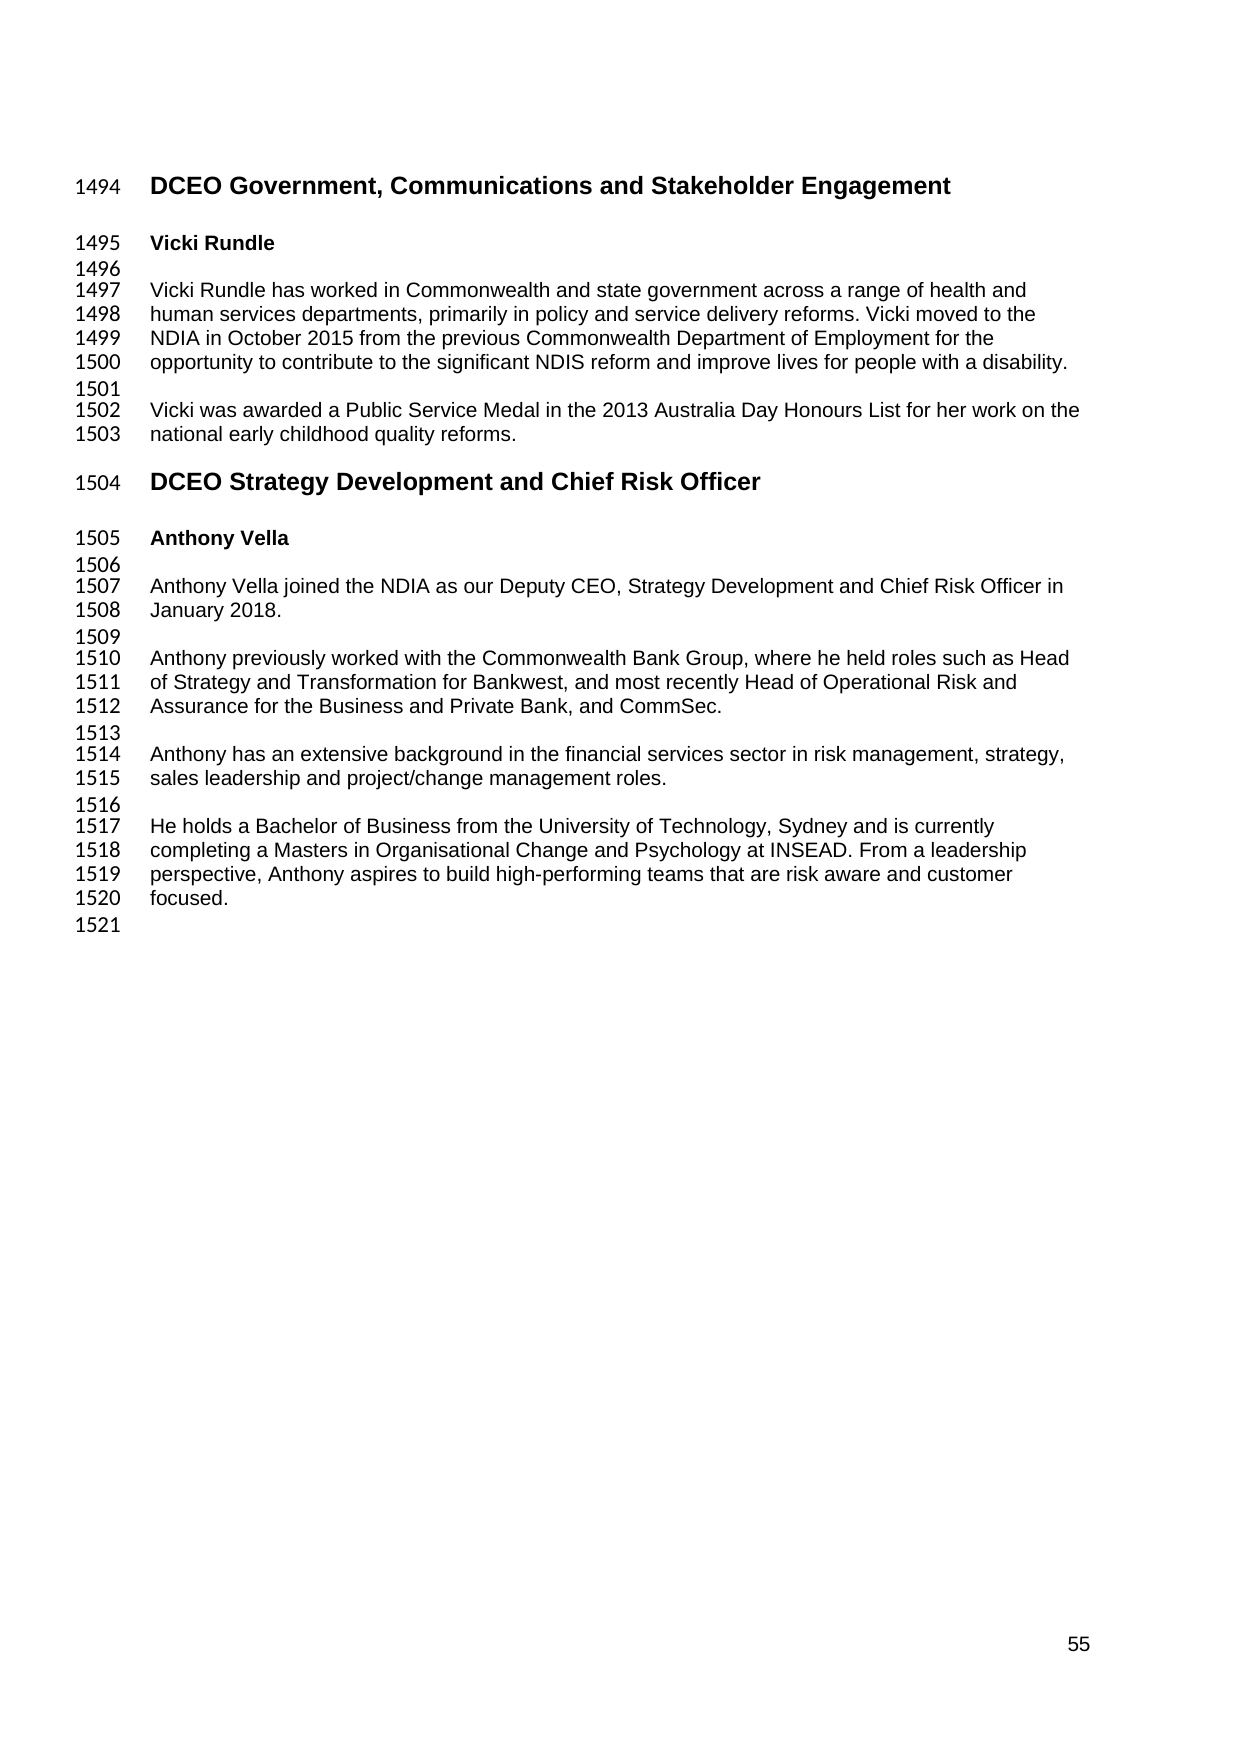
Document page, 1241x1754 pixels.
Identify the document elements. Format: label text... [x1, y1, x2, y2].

text Anthony previously worked with the Commonwealth Bank Group, where he held roles such as Head of Strategy and Transformation for Bankwest, and most recently Head of Operational Risk and Assurance for the Business and Private Bank, and CommSec. [150, 646, 1090, 718]
text Anthony has an extensive background in the financial services sector in risk management, strategy, sales leadership and project/change management roles. [150, 742, 1090, 790]
text Anthony Vella joined the NDIA as our Deputy CEO, Strategy Development and Chief Risk Officer in January 2018. [150, 574, 1090, 622]
text Vicki was awarded a Public Service Medal in the 2013 Australia Day Honours List for her work on the national early childhood quality reforms. [150, 398, 1090, 446]
text Vicki Rundle [150, 230, 1090, 254]
subtitle DCEO Government, Communications and Stakeholder Engagement [150, 171, 1090, 199]
text He holds a Bachelor of Business from the University of Technology, Sydney and is currently completing a Masters in Organisational Change and Psychology at INSEAD. From a leadership perspective, Anthony aspires to build high-performing teams that are risk aware and customer focused. [150, 814, 1090, 909]
subtitle DCEO Strategy Development and Chief Risk Officer [150, 467, 1090, 496]
text Anthony Vella [150, 526, 1090, 550]
text Vicki Rundle has worked in Commonwealth and state government across a range of health and human services departments, primarily in policy and service delivery reforms. Vicki moved to the NDIA in October 2015 from the previous Commonwealth Department of Employment for the opportunity to contribute to the significant NDIS reform and improve lives for people with a disability. [150, 278, 1090, 374]
